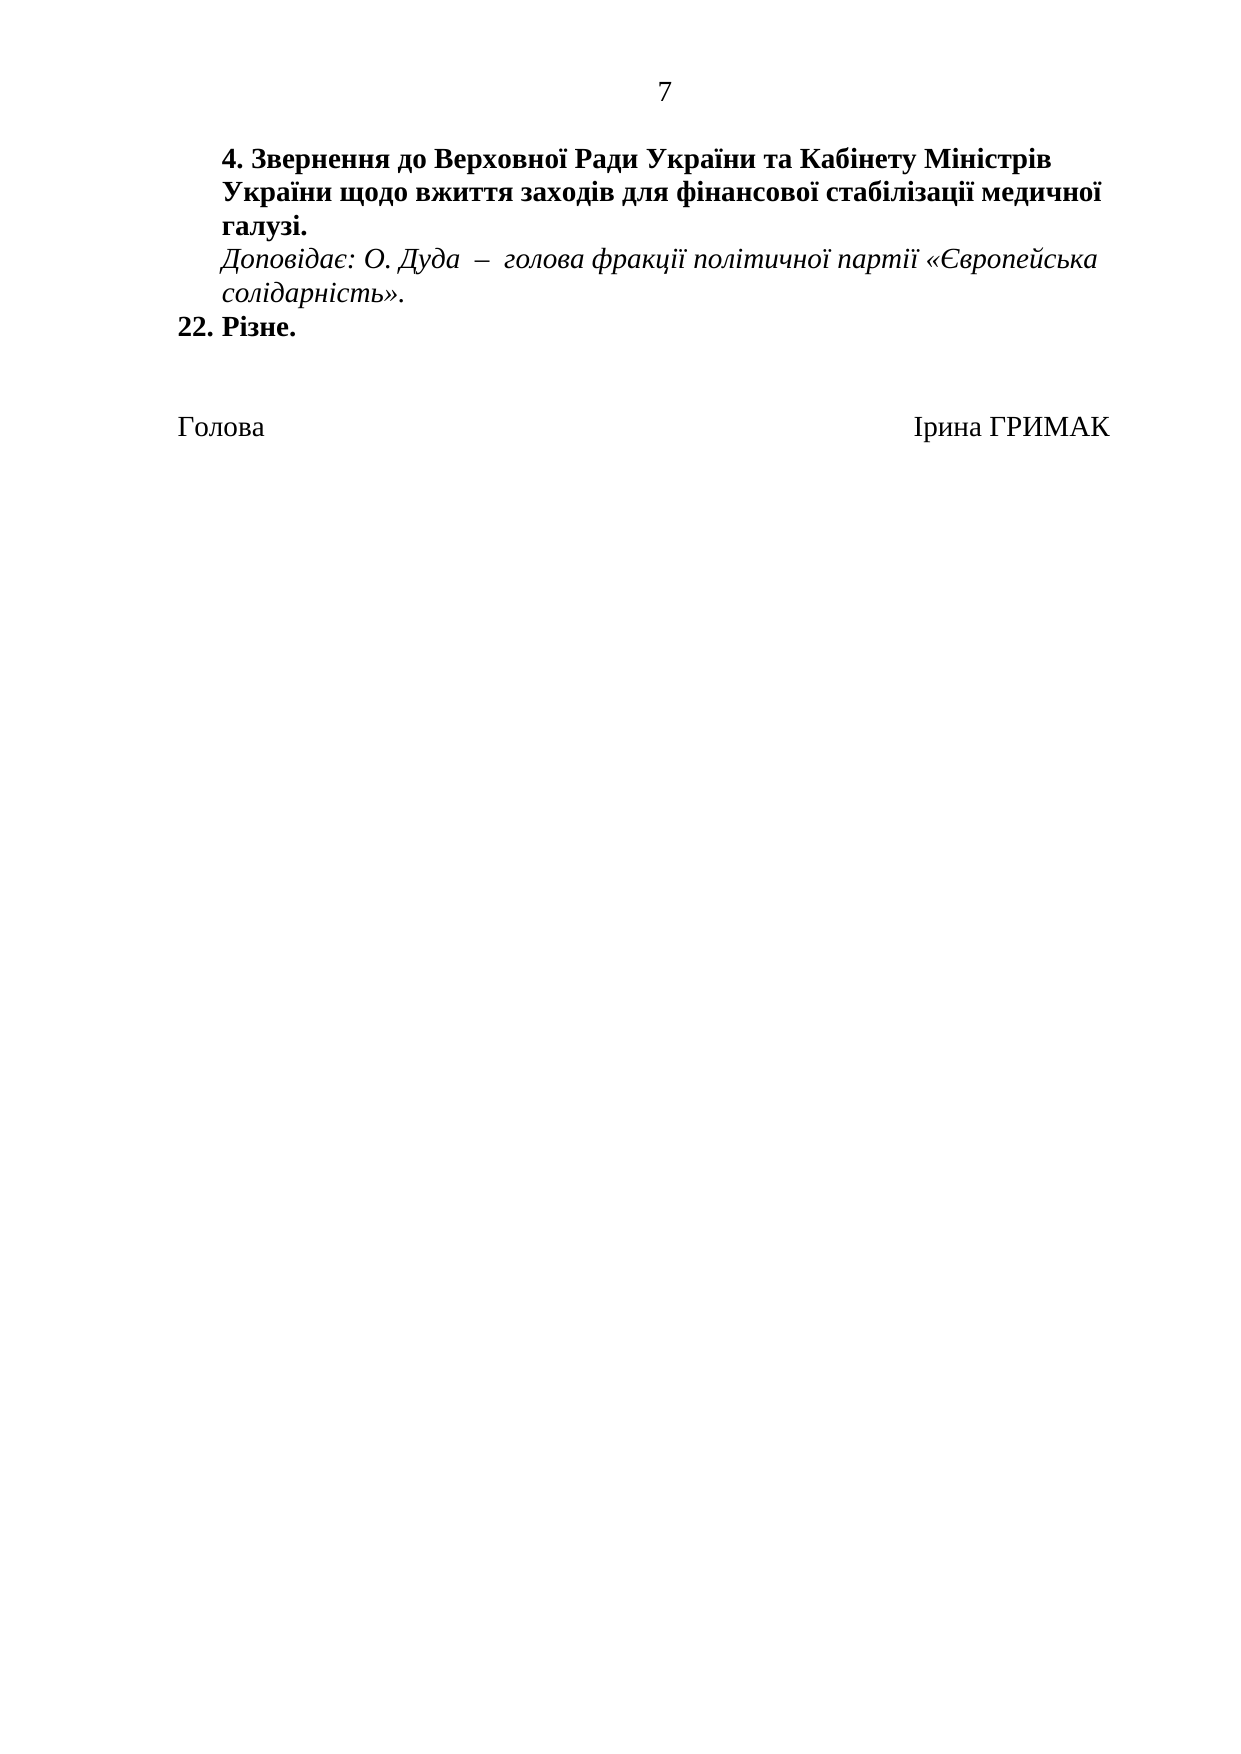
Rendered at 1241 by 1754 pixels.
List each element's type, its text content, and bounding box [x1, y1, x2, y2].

list Голова Ірина ГРИМАК [177, 409, 1152, 443]
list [177, 141, 1152, 309]
list Різне. [177, 309, 1152, 409]
